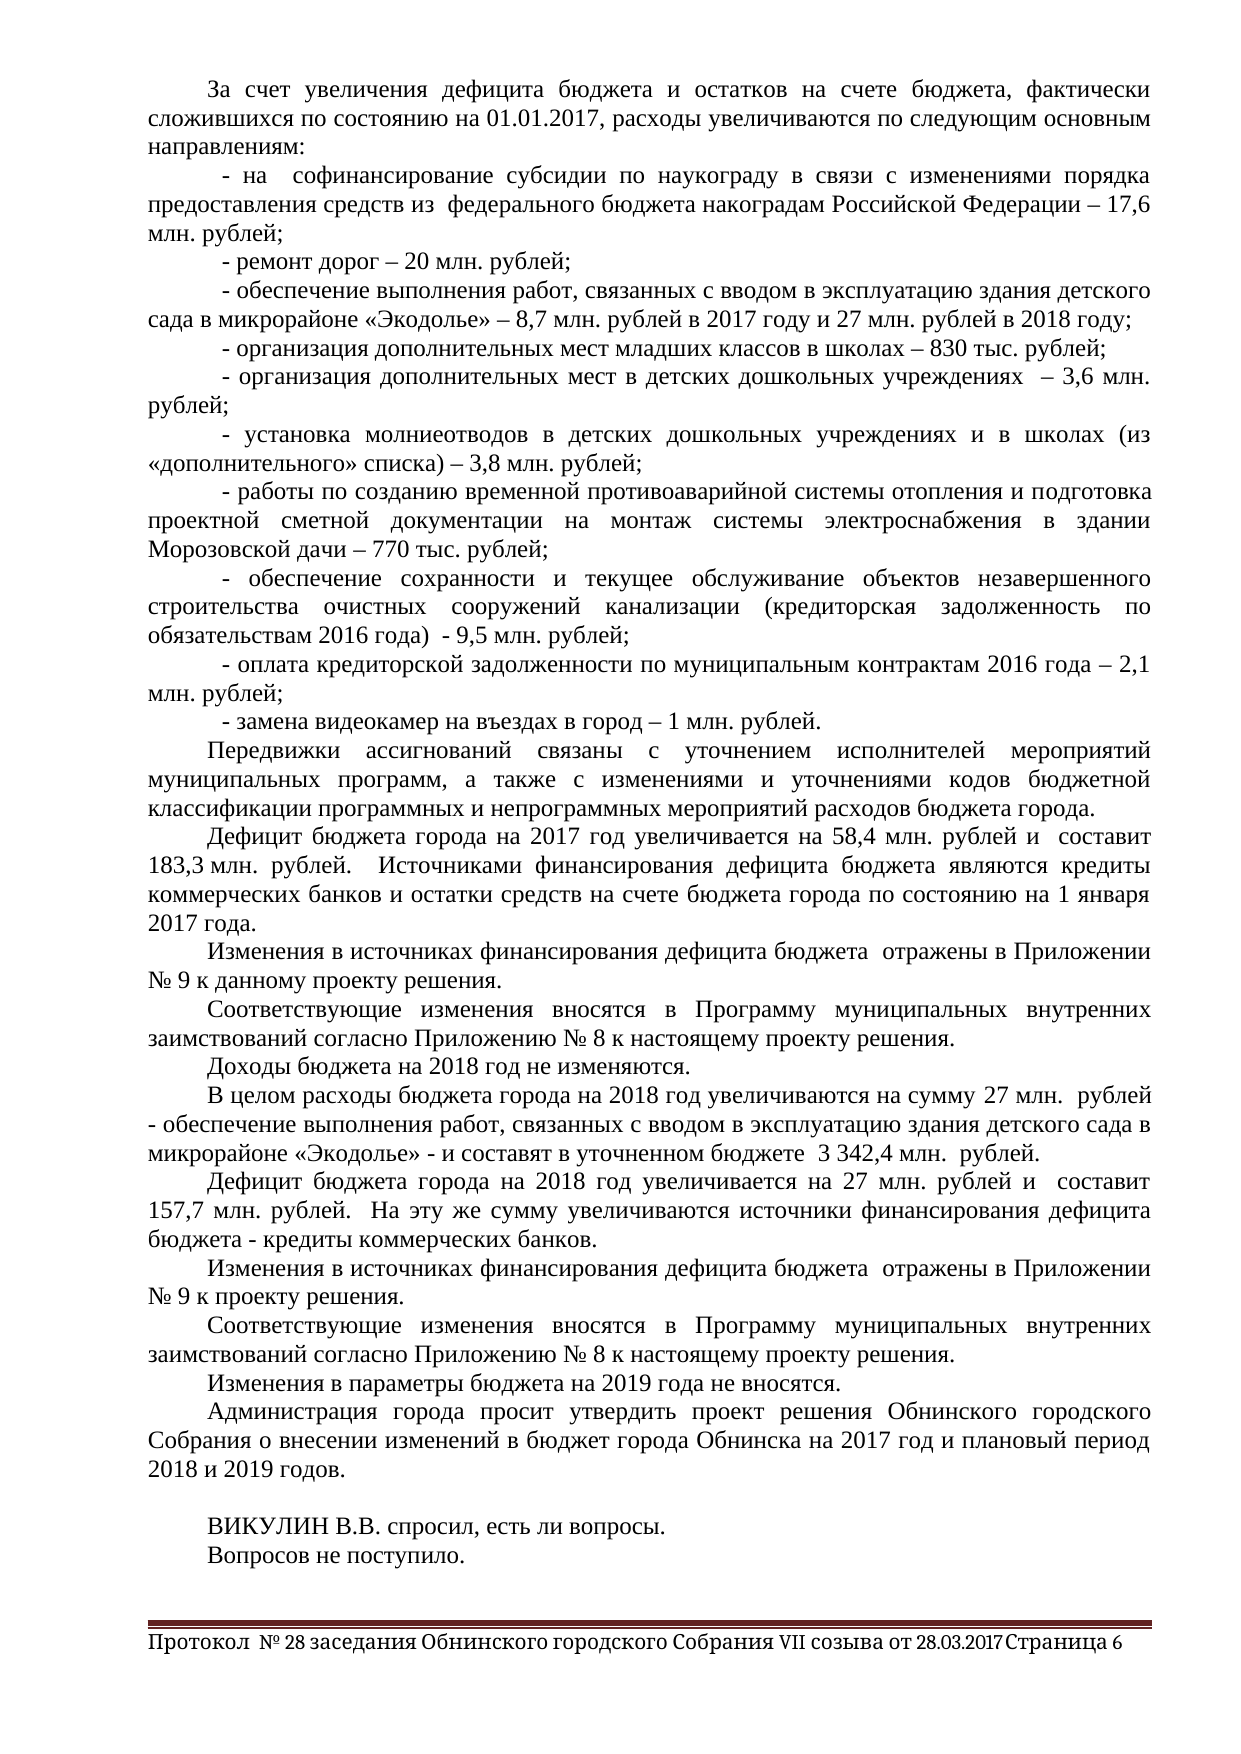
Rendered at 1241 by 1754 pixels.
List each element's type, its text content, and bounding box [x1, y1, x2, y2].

text Дефицит бюджета города на 2017 год увеличивается на 58,4 млн. рублей и составит 183,3 млн. рублей. Источниками финансирования дефицита бюджета являются кредиты коммерческих банков и остатки средств на счете бюджета города по состоянию на 1 января 2017 года. [148, 821, 1152, 936]
text - организация дополнительных мест младших классов в школах – 830 тыс. рублей; [148, 333, 1152, 361]
text - обеспечение сохранности и текущее обслуживание объектов незавершенного строительства очистных сооружений канализации (кредиторская задолженность по обязательствам 2016 года) - 9,5 млн. рублей; [148, 563, 1152, 649]
text ВИКУЛИН В.В. спросил, есть ли вопросы. [148, 1511, 1152, 1540]
text - оплата кредиторской задолженности по муниципальным контрактам 2016 года – 2,1 млн. рублей; [148, 649, 1152, 706]
text - работы по созданию временной противоаварийной системы отопления и подготовка проектной сметной документации на монтаж системы электроснабжения в здании Морозовской дачи – 770 тыс. рублей; [148, 476, 1152, 563]
text Соответствующие изменения вносятся в Программу муниципальных внутренних заимствований согласно Приложению № 8 к настоящему проекту решения. [148, 1310, 1152, 1368]
text Вопросов не поступило. [148, 1540, 1152, 1569]
text Изменения в источниках финансирования дефицита бюджета отражены в Приложении № 9 к данному проекту решения. [148, 936, 1152, 994]
text - замена видеокамер на въездах в город – 1 млн. рублей. [148, 706, 1152, 735]
text - ремонт дорог – 20 млн. рублей; [148, 246, 1152, 275]
text За счет увеличения дефицита бюджета и остатков на счете бюджета, фактически сложившихся по состоянию на 01.01.2017, расходы увеличиваются по следующим основным направлениям: [148, 74, 1152, 160]
text - установка молниеотводов в детских дошкольных учреждениях и в школах (из «дополнительного» списка) – 3,8 млн. рублей; [148, 419, 1152, 476]
text - на софинансирование субсидии по наукограду в связи с изменениями порядка предоставления средств из федерального бюджета накоградам Российской Федерации – 17,6 млн. рублей; [148, 160, 1152, 246]
text - обеспечение выполнения работ, связанных с вводом в эксплуатацию здания детского сада в микрорайоне «Экодолье» – 8,7 млн. рублей в 2017 году и 27 млн. рублей в 2018 году; [148, 275, 1152, 333]
text В целом расходы бюджета города на 2018 год увеличиваются на сумму 27 млн. рублей - обеспечение выполнения работ, связанных с вводом в эксплуатацию здания детского сада в микрорайоне «Экодолье» - и составят в уточненном бюджете 3 342,4 млн. рублей. [148, 1080, 1152, 1166]
text Доходы бюджета на 2018 год не изменяются. [148, 1051, 1152, 1080]
text Дефицит бюджета города на 2018 год увеличивается на 27 млн. рублей и составит 157,7 млн. рублей. На эту же сумму увеличиваются источники финансирования дефицита бюджета - кредиты коммерческих банков. [148, 1166, 1152, 1253]
text Изменения в источниках финансирования дефицита бюджета отражены в Приложении № 9 к проекту решения. [148, 1253, 1152, 1310]
text Изменения в параметры бюджета на 2019 года не вносятся. [148, 1368, 1152, 1396]
text Администрация города просит утвердить проект решения Обнинского городского Собрания о внесении изменений в бюджет города Обнинска на 2017 год и плановый период 2018 и 2019 годов. [148, 1396, 1152, 1483]
text Соответствующие изменения вносятся в Программу муниципальных внутренних заимствований согласно Приложению № 8 к настоящему проекту решения. [148, 994, 1152, 1051]
text Передвижки ассигнований связаны с уточнением исполнителей мероприятий муниципальных программ, а также с изменениями и уточнениями кодов бюджетной классификации программных и непрограммных мероприятий расходов бюджета города. [148, 735, 1152, 821]
text - организация дополнительных мест в детских дошкольных учреждениях – 3,6 млн. рублей; [148, 361, 1152, 419]
